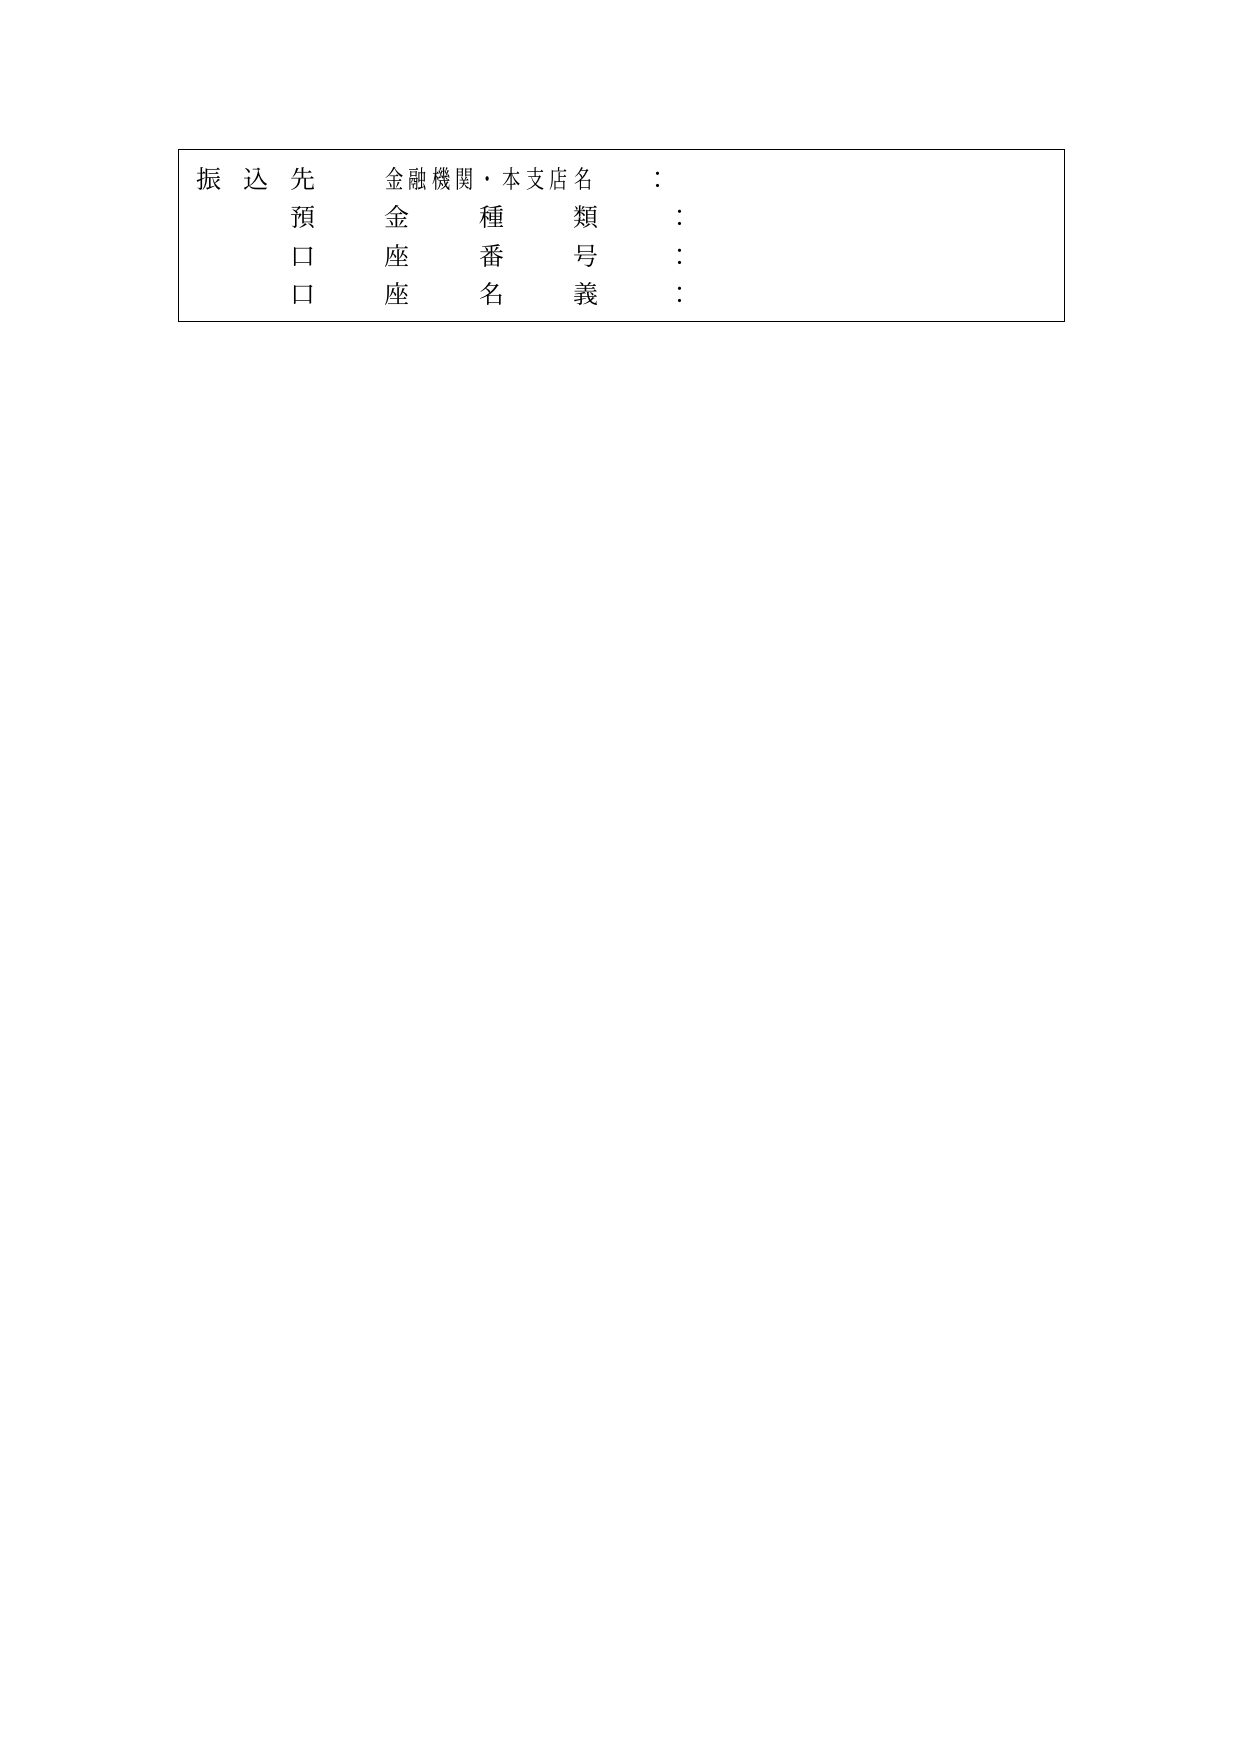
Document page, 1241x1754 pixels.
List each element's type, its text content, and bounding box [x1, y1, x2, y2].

table_header 振込先 金融機関・本支店名 ： 預 金 種 類 ： 口 座 番 号 ： 口 座 名 義 ： [179, 150, 1064, 321]
